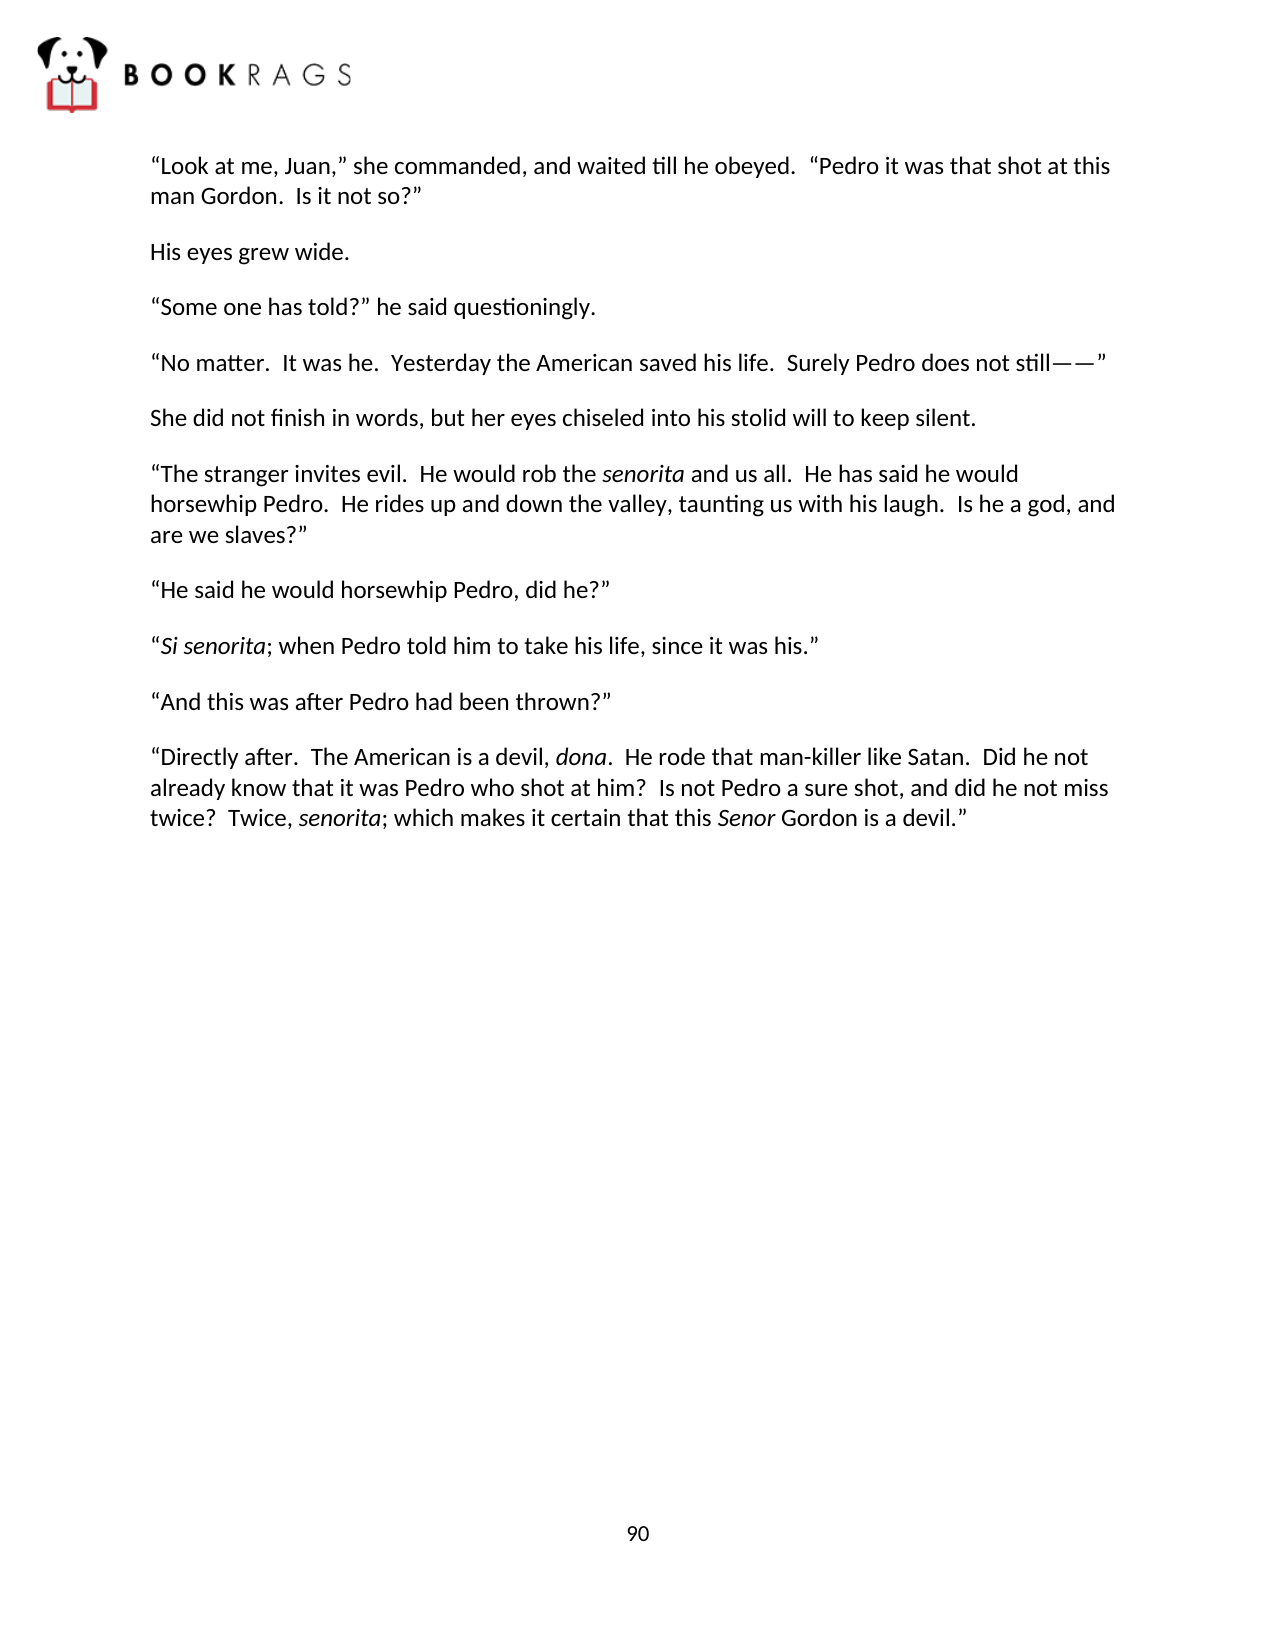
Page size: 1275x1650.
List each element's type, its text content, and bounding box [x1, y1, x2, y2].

text She did not finish in words, but her eyes chiseled into his stolid will to keep silent. [150, 403, 1125, 433]
text “Si senorita; when Pedro told him to take his life, since it was his.” [150, 630, 1125, 661]
picture [37, 37, 351, 113]
text “Look at me, Juan,” she commanded, and waited till he obeyed. “Pedro it was that shot at this man Gordon. Is it not so?” [150, 150, 1125, 211]
text “No matter. It was he. Yesterday the American saved his life. Surely Pedro does not still——­” [150, 347, 1125, 378]
text “Some one has told?” he said questioningly. [150, 292, 1125, 322]
text “And this was after Pedro had been thrown?” [150, 686, 1125, 716]
text “The stranger invites evil. He would rob the senorita and us all. He has said he would horsewhip Pedro. He rides up and down the valley, taunting us with his laugh. Is he a god, and are we slaves?” [150, 458, 1125, 550]
text His eyes grew wide. [150, 236, 1125, 267]
text “He said he would horsewhip Pedro, did he?” [150, 575, 1125, 605]
text “Directly after. The American is a devil, dona. He rode that man-killer like Satan. Did he not already know that it was Pedro who shot at him? Is not Pedro a sure shot, and did he not miss twice? Twice, senorita; which makes it certain that this Senor Gordon is a devil.” [150, 741, 1125, 833]
